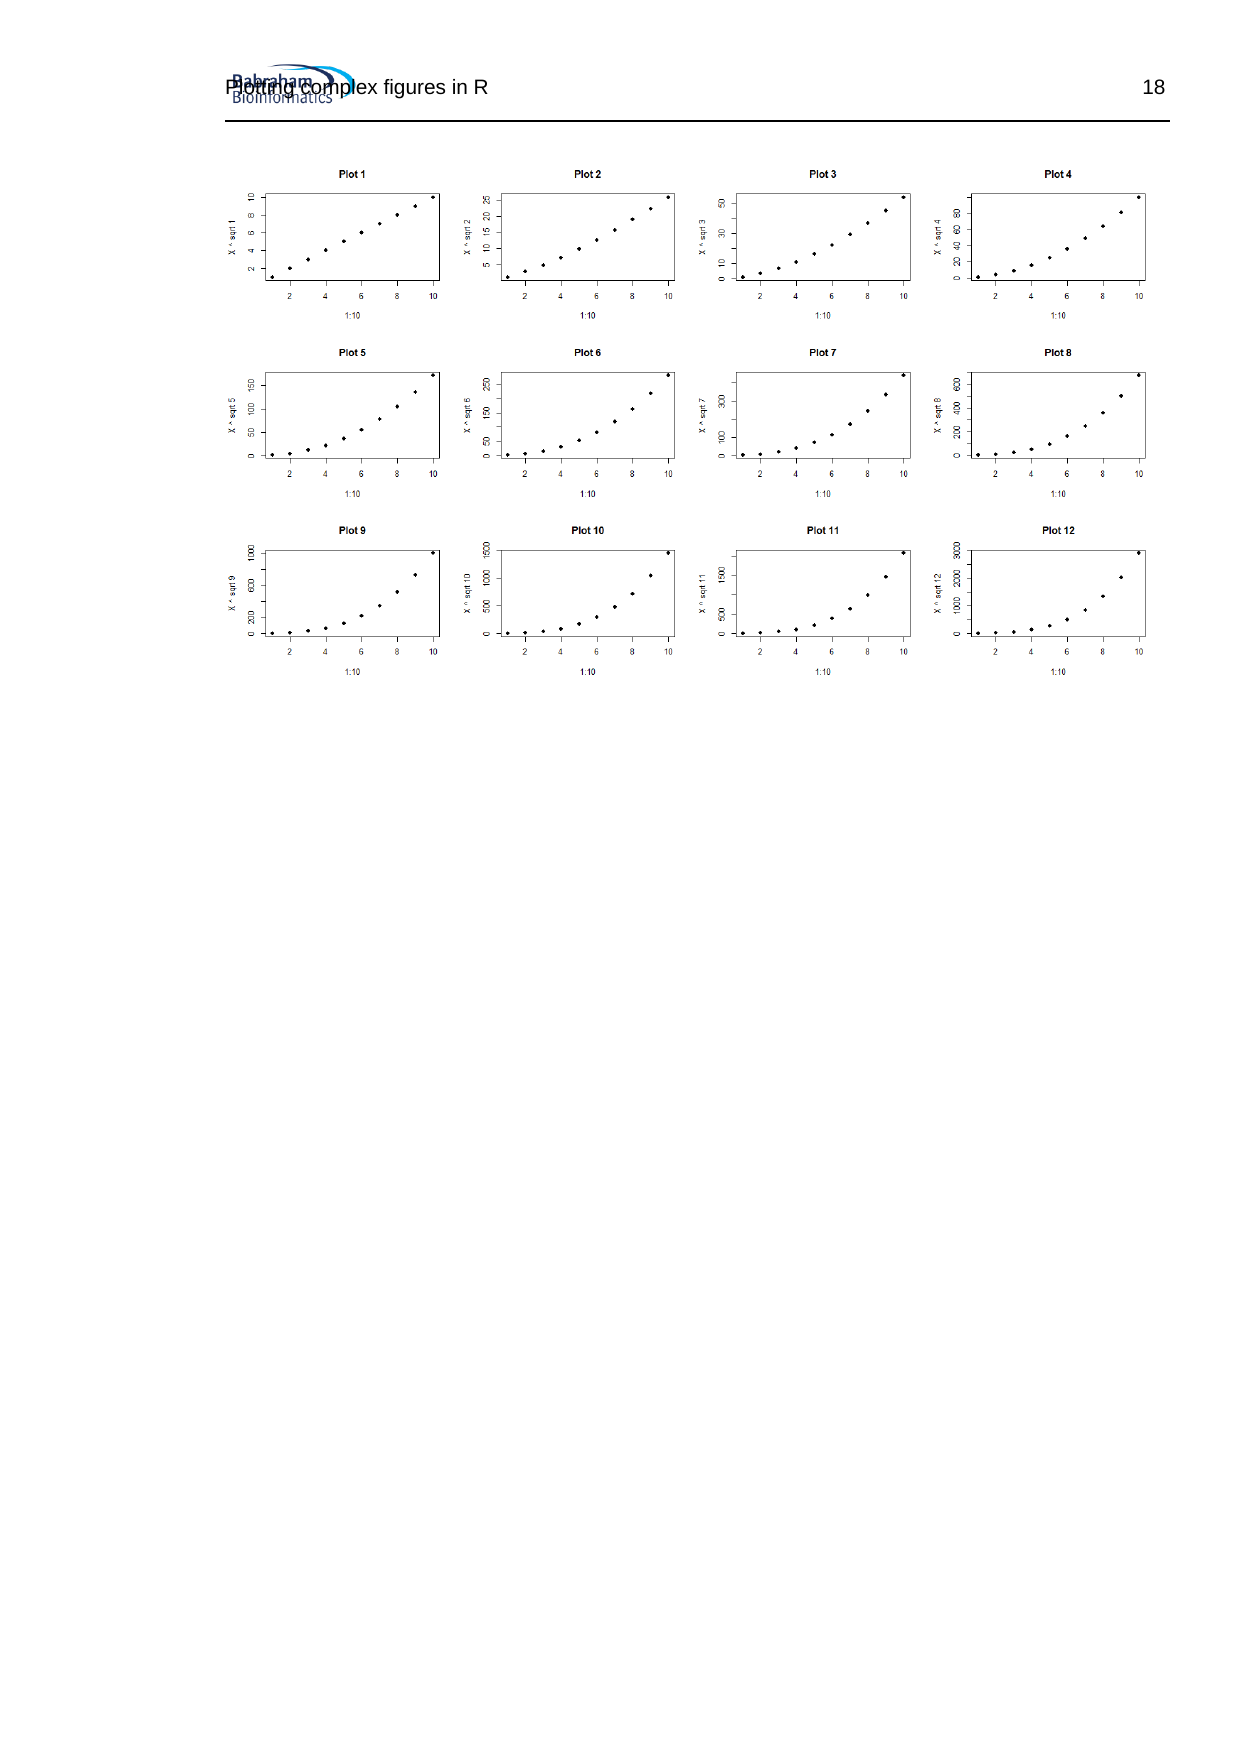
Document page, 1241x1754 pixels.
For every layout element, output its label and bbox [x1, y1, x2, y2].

picture [225, 153, 1166, 687]
picture [342, 84, 348, 93]
picture [225, 60, 358, 108]
